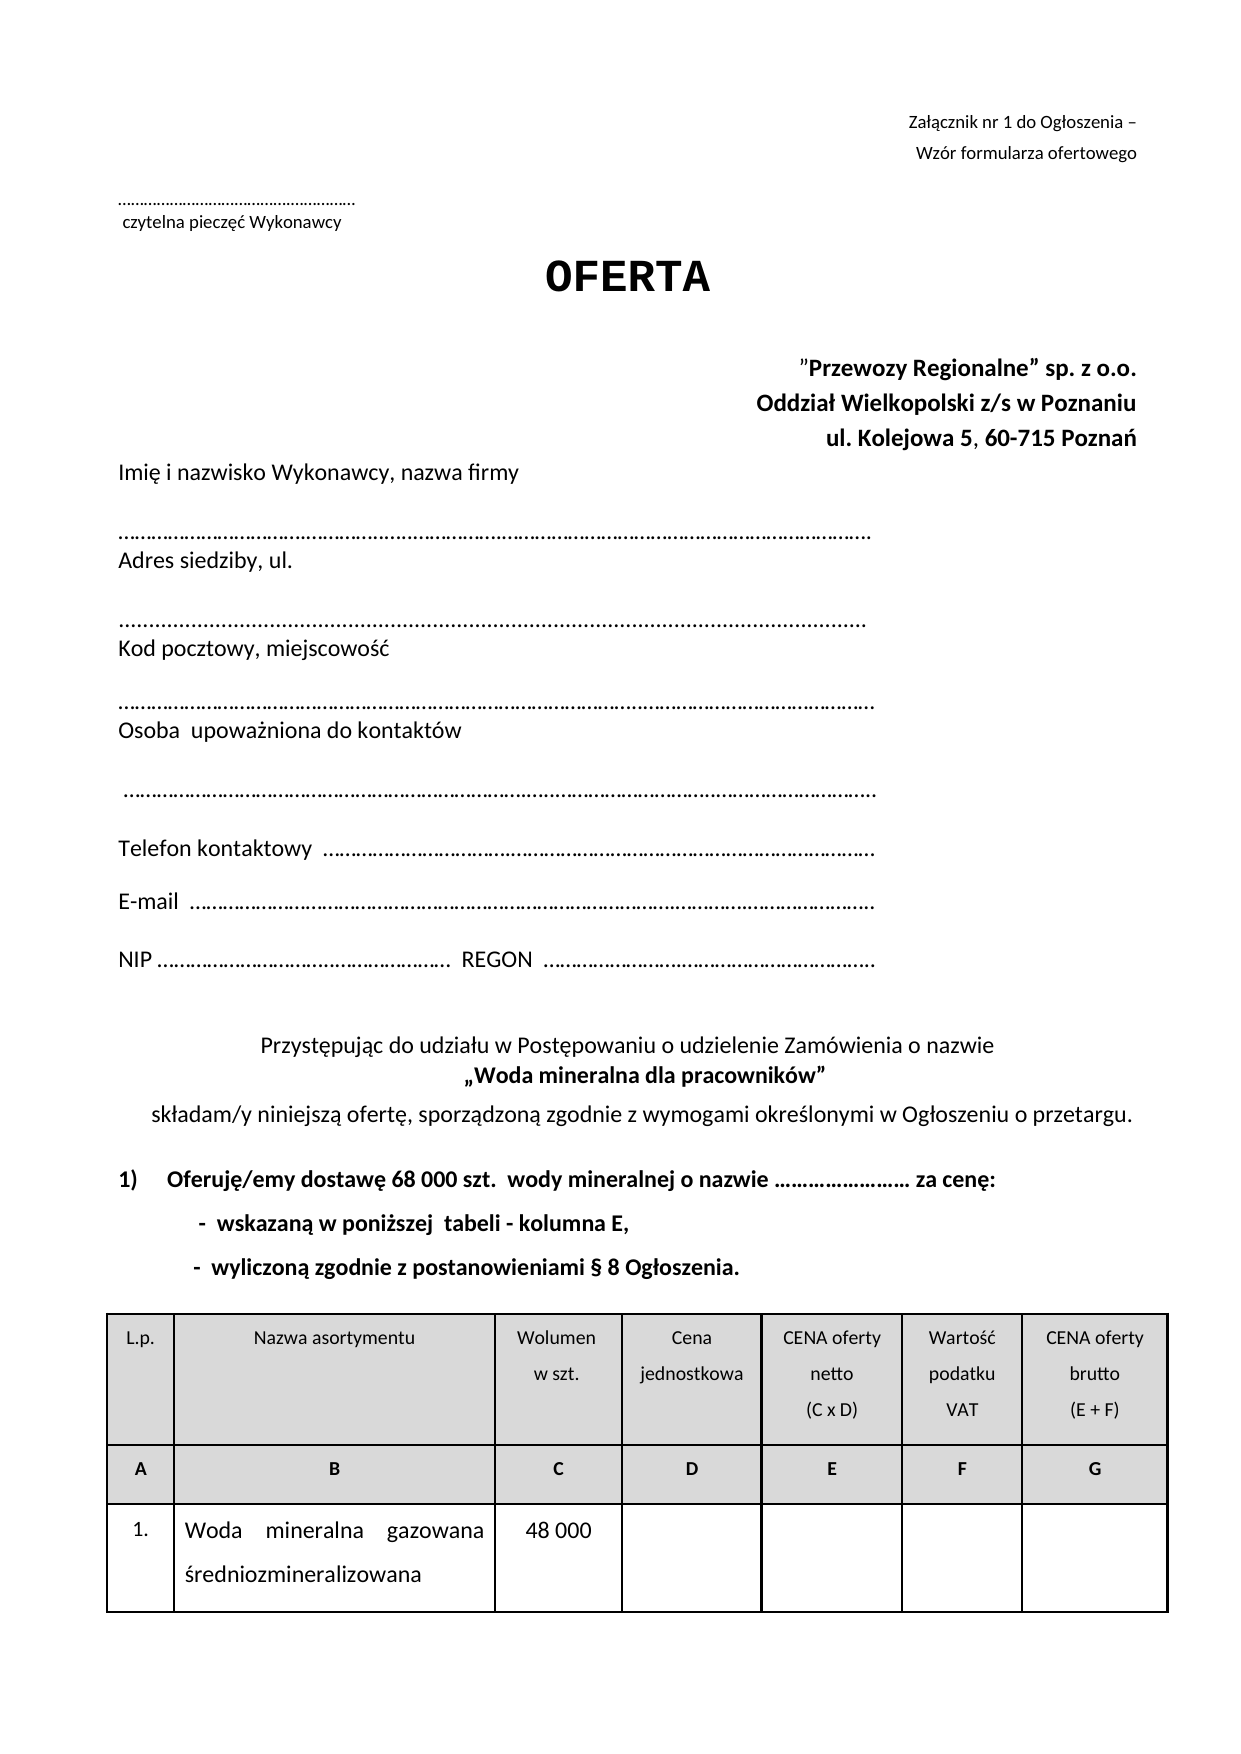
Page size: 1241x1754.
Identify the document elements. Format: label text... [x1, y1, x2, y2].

text ……………………………………………………………….…..………………………..……………………….. [118, 774, 1137, 803]
text - wyliczoną zgodnie z postanowieniami § 8 Ogłoszenia. [118, 1252, 1137, 1281]
text 1) Oferuję/emy dostawę 68 000 szt. wody mineralnej o nazwie …………………… za cenę: [118, 1164, 1137, 1193]
text Adres siedziby, ul. [118, 545, 1137, 574]
table_cell 1. [108, 1505, 173, 1611]
table_header Wolumen w szt. [496, 1315, 621, 1444]
table_cell A [108, 1446, 173, 1503]
table_header CENA oferty netto (C x D) [763, 1315, 901, 1444]
table_header CENA oferty brutto (E + F) [1023, 1315, 1166, 1444]
table_cell F [903, 1446, 1021, 1503]
text Oddział Wielkopolski z/s w Poznaniu ul. Kolejowa 5, 60-715 Poznań [118, 387, 1137, 453]
text Imię i nazwisko Wykonawcy, nazwa firmy [118, 457, 1137, 487]
text Wzór formularza ofertowego [118, 141, 1137, 164]
text czytelna pieczęć Wykonawcy [118, 210, 1137, 233]
text …………………………….…………..…..…………….…………………………………………………………. [118, 516, 1137, 545]
text ………………………………….…………… [118, 187, 1137, 210]
table_header L.p. [108, 1315, 173, 1444]
text Telefon kontaktowy …………………………….………………………………………………………… [118, 833, 1137, 862]
text Kod pocztowy, miejscowość [118, 633, 1137, 662]
table_cell [623, 1505, 760, 1611]
table_header Nazwa asortymentu [175, 1315, 494, 1444]
table_cell C [496, 1446, 621, 1503]
table_cell G [1023, 1446, 1166, 1503]
table_cell D [623, 1446, 760, 1503]
table_header Cena jednostkowa [623, 1315, 760, 1444]
text ”Przewozy Regionalne” sp. z o.o. [118, 352, 1137, 383]
table_cell [763, 1505, 901, 1611]
text OFERTA [118, 253, 1137, 305]
text NIP …………………………..………………… REGON …………………….…………………………….. [118, 944, 1137, 974]
table_cell B [175, 1446, 494, 1503]
table_cell [1023, 1505, 1166, 1611]
text …………………………………………………………………………………..…………………………………… [118, 686, 1137, 716]
table_cell 48 000 [496, 1505, 621, 1611]
text - wskazaną w poniższej tabeli - kolumna E, [118, 1208, 1137, 1237]
text Załącznik nr 1 do Ogłoszenia – [118, 110, 1137, 133]
table_cell Woda mineralna gazowana średniozmineralizowana [175, 1505, 494, 1611]
text Przystępując do udziału w Postępowaniu o udzielenie Zamówienia o nazwie [118, 1031, 1137, 1060]
table_header Wartość podatku VAT [903, 1315, 1021, 1444]
text składam/y niniejszą ofertę, sporządzoną zgodnie z wymogami określonymi w Ogłoszeniu o przetargu. [148, 1099, 1137, 1129]
table_cell E [763, 1446, 901, 1503]
table_cell [903, 1505, 1021, 1611]
text ............................................................................................................................ [118, 604, 1137, 633]
text „Woda mineralna dla pracowników” [148, 1060, 1137, 1089]
text Osoba upoważniona do kontaktów [118, 716, 1137, 745]
text E-mail …………………………………………………………………………….………….………………….. [118, 886, 1137, 915]
